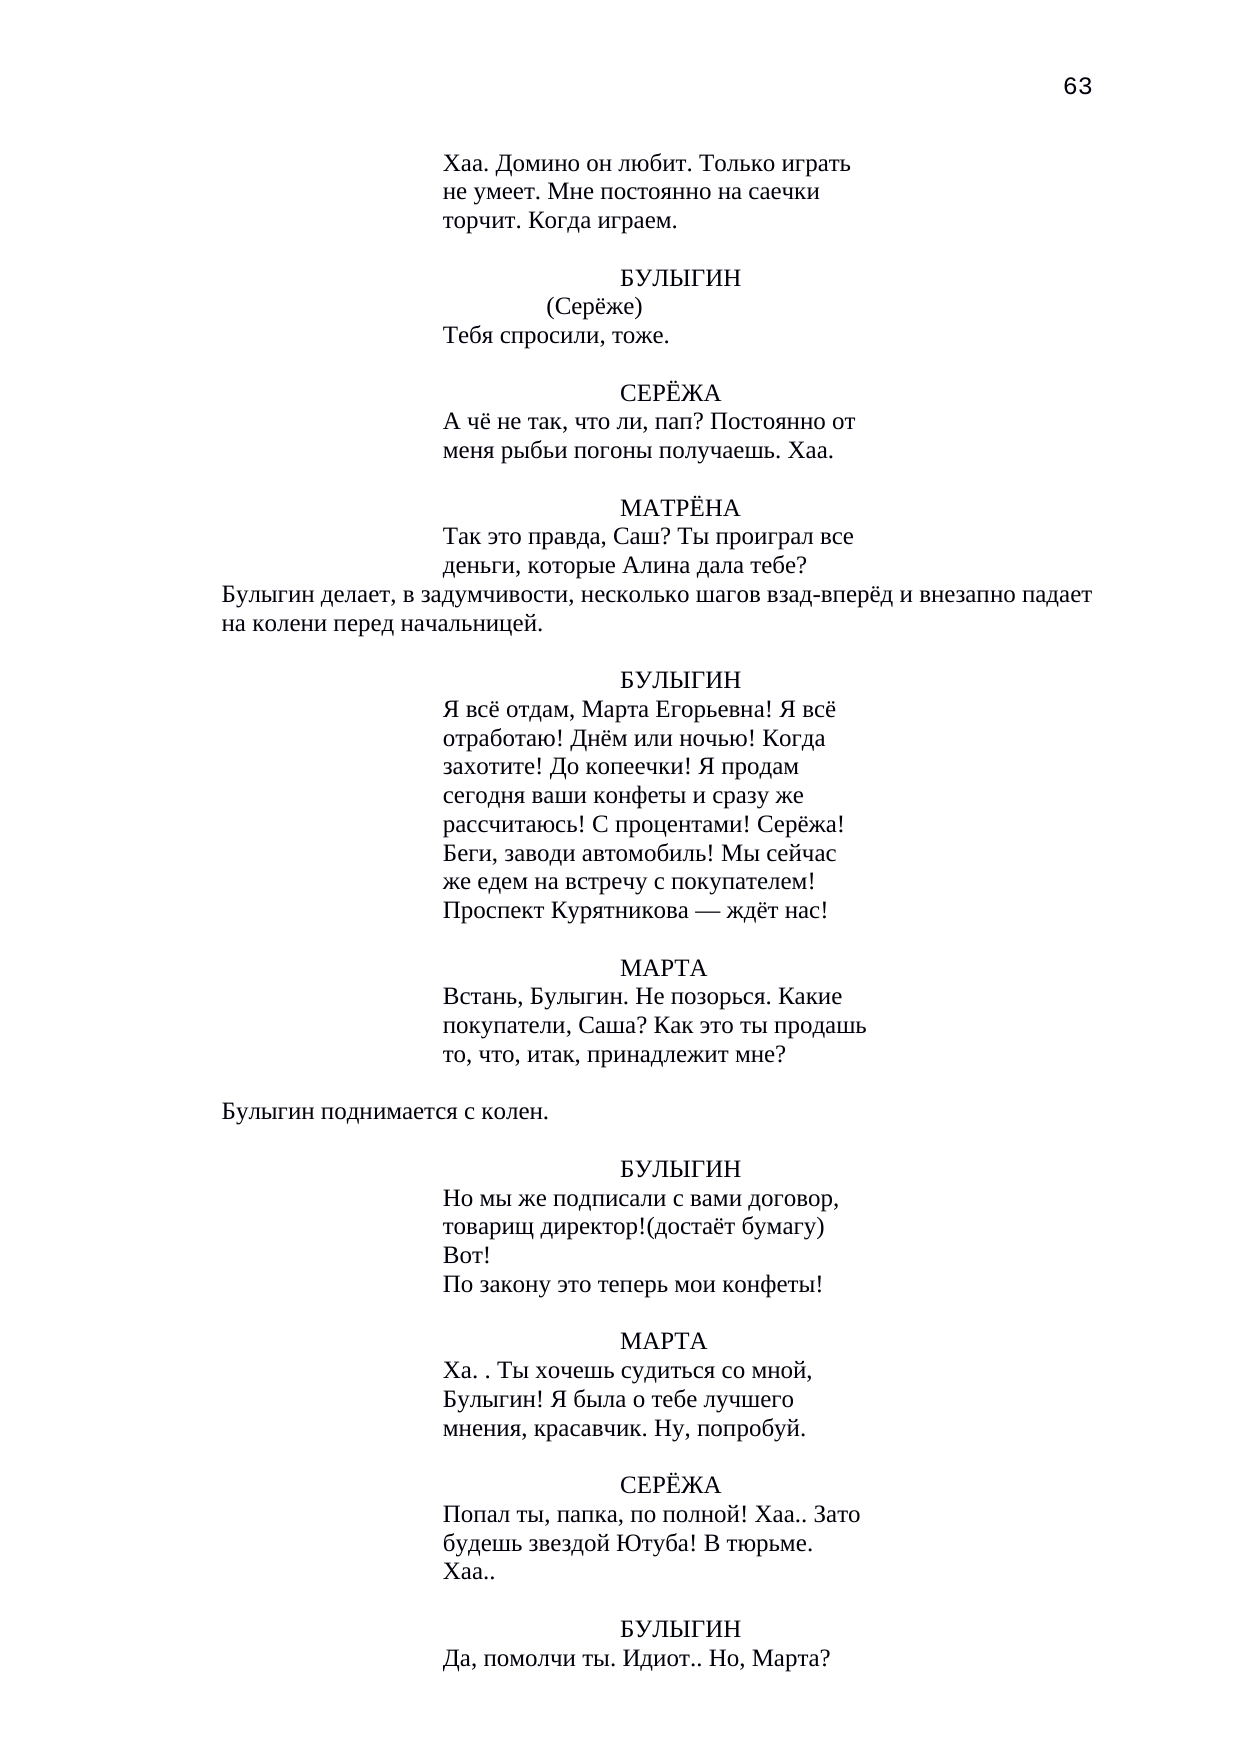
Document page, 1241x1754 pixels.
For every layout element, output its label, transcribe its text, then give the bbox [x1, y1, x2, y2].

text По закону это теперь мои конфеты! [443, 1269, 871, 1298]
text БУЛЫГИН [620, 1154, 1093, 1183]
text А чё не так, что ли, пап? Постоянно от меня рыбьи погоны получаешь. Хаа. [443, 406, 871, 464]
text Но мы же подписали с вами договор, товарищ директор!(достаёт бумагу) Вот! [443, 1183, 871, 1269]
text Булыгин поднимается с колен. [221, 1096, 1093, 1125]
text МАРТА [620, 953, 1093, 981]
text БУЛЫГИН [620, 665, 1093, 694]
text МАТРЁНА [620, 493, 1093, 521]
text БУЛЫГИН [620, 263, 1093, 291]
text Ха. . Ты хочешь судиться со мной, Булыгин! Я была о тебе лучшего мнения, красавчик. Ну, попробуй. [443, 1355, 871, 1441]
text СЕРЁЖА [620, 378, 1093, 406]
text СЕРЁЖА [620, 1470, 1093, 1499]
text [443, 1643, 871, 1671]
text БУЛЫГИН [620, 1614, 1093, 1643]
text Так это правда, Саш? Ты проиграл все деньги, которые Алина дала тебе? [443, 521, 871, 579]
text Встань, Булыгин. Не позорься. Какие покупатели, Саша? Как это ты продашь то, что, итак, принадлежит мне? [443, 981, 871, 1068]
text Булыгин делает, в задумчивости, несколько шагов взад-вперёд и внезапно падает на колени перед начальницей. [221, 579, 1093, 636]
text Попал ты, папка, по полной! Хаа.. Зато будешь звездой Ютуба! В тюрьме. Хаа.. [443, 1499, 871, 1585]
text (Серёже) [546, 291, 827, 320]
text Хаа. Домино он любит. Только играть не умеет. Мне постоянно на саечки торчит. Когда играем. [443, 148, 871, 234]
text Тебя спросили, тоже. [443, 320, 871, 349]
text Я всё отдам, Марта Егорьевна! Я всё отработаю! Днём или ночью! Когда захотите! До копеечки! Я продам сегодня ваши конфеты и сразу же рассчитаюсь! С процентами! Серёжа! Беги, заводи автомобиль! Мы сейчас же едем на встречу с покупателем! Проспект Курятникова — ждёт нас! [443, 694, 871, 924]
text МАРТА [620, 1326, 1093, 1355]
